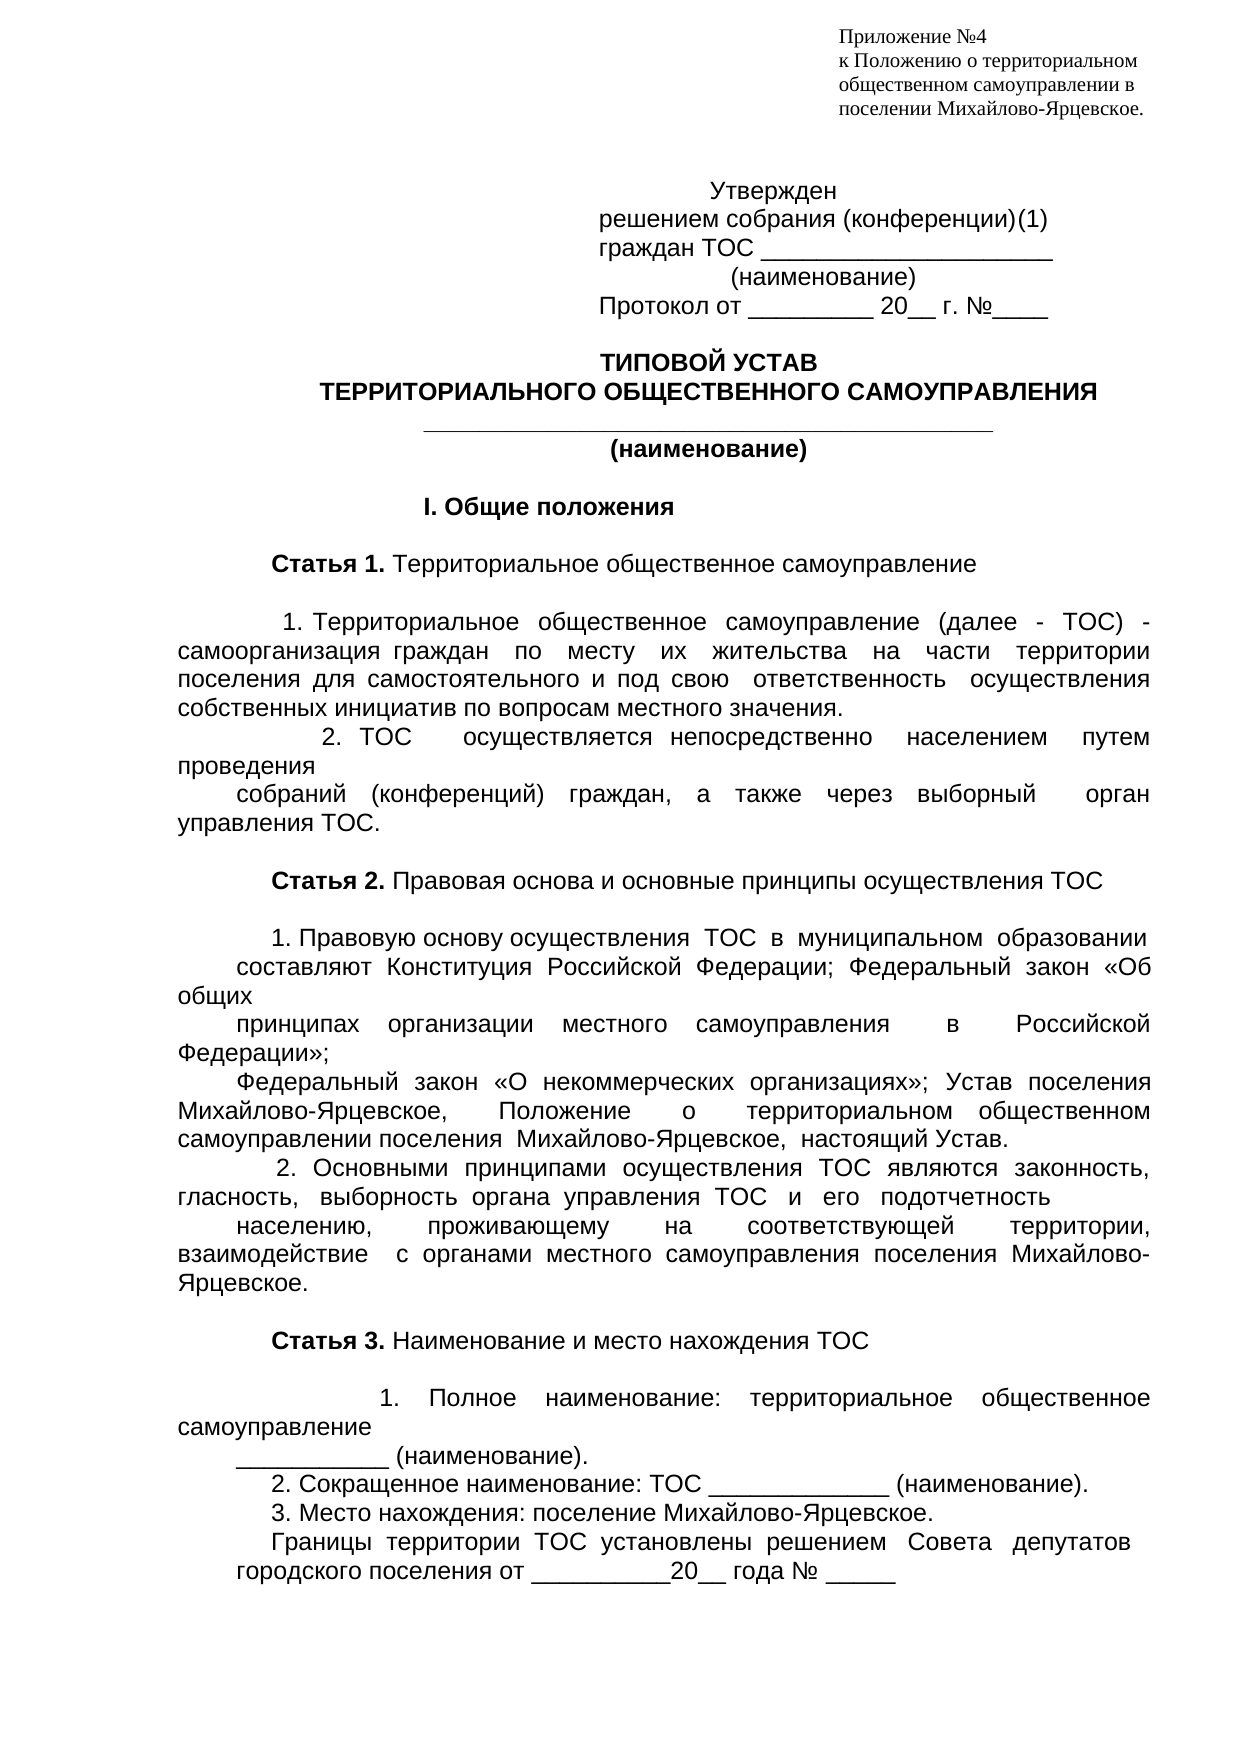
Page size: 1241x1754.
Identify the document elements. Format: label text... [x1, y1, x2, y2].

text (наименование) [266, 262, 1152, 291]
text I. Общие положения [177, 492, 1152, 521]
text составляют Конституция Российской Федерации; Федеральный закон «Об общих [177, 952, 1152, 1009]
text Протокол от _________ 20__ г. №____ [266, 291, 1152, 319]
text Статья 2. Правовая основа и основные принципы осуществления ТОС [177, 866, 1152, 894]
text (наименование) [266, 434, 1152, 463]
text 2. Сокращенное наименование: ТОС _____________ (наименование). [177, 1469, 1152, 1498]
text решением собрания (конференции)(1) [266, 204, 1152, 233]
text ___________ (наименование). [177, 1441, 1152, 1469]
text Утвержден [266, 176, 1152, 204]
text 1. Правовую основу осуществления ТОС в муниципальном образовании [177, 923, 1152, 952]
text 3. Место нахождения: поселение Михайлово-Ярцевское. [177, 1498, 1152, 1527]
text 1. Территориальное общественное самоуправление (далее - ТОС) - самоорганизация граждан по месту их жительства на части территории поселения для самостоятельного и под свою ответственность осуществления собственных инициатив по вопросам местного значения. [177, 607, 1152, 722]
text 2. Основными принципами осуществления ТОС являются законность, гласность, выборность органа управления ТОС и его подотчетность [177, 1153, 1152, 1211]
text граждан ТОС _____________________ [266, 233, 1152, 262]
text ТИПОВОЙ УСТАВ [266, 348, 1152, 377]
text _________________________________________ [266, 406, 1152, 434]
text 2. ТОС осуществляется непосредственно населением путем проведения [177, 722, 1152, 779]
text ТЕРРИТОРИАЛЬНОГО ОБЩЕСТВЕННОГО САМОУПРАВЛЕНИЯ [266, 377, 1152, 406]
text городского поселения от __________20__ года № _____ [177, 1556, 1152, 1584]
text 1. Полное наименование: территориальное общественное самоуправление [177, 1383, 1152, 1441]
text Статья 1. Территориальное общественное самоуправление [177, 549, 1152, 578]
text населению, проживающему на соответствующей территории, взаимодействие с органами местного самоуправления поселения Михайлово-Ярцевское. [177, 1211, 1152, 1297]
text собраний (конференций) граждан, а также через выборный орган управления ТОС. [177, 779, 1152, 837]
text Федеральный закон «О некоммерческих организациях»; Устав поселения Михайлово-Ярцевское, Положение о территориальном общественном самоуправлении поселения Михайлово-Ярцевское, настоящий Устав. [177, 1067, 1152, 1153]
text Границы территории ТОС установлены решением Совета депутатов [177, 1527, 1152, 1556]
text принципах организации местного самоуправления в Российской Федерации»; [177, 1009, 1152, 1067]
text Статья 3. Наименование и место нахождения ТОС [177, 1326, 1152, 1354]
